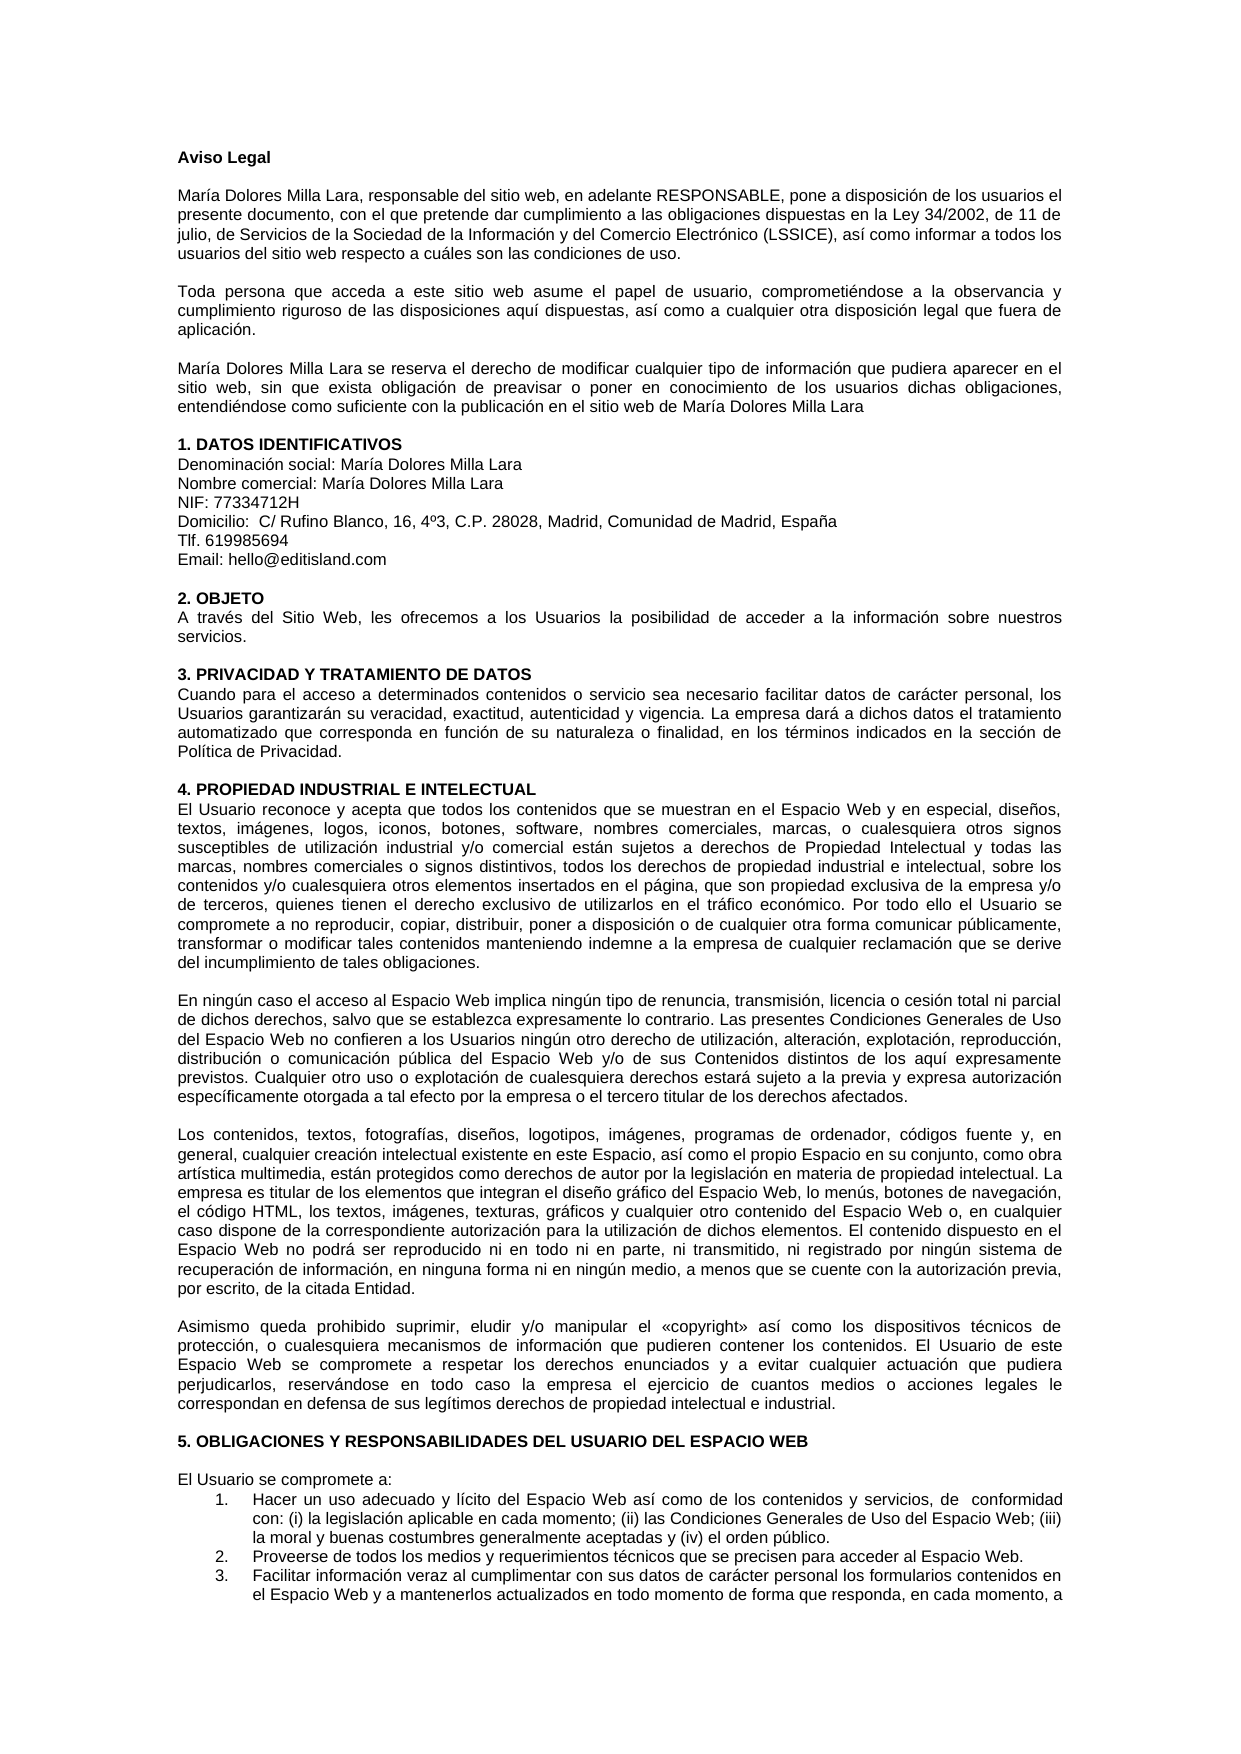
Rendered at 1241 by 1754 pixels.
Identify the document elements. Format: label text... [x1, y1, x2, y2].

text A través del Sitio Web, les ofrecemos a los Usuarios la posibilidad de acceder a la información sobre nuestros servicios. [177, 608, 1063, 646]
text 4. PROPIEDAD INDUSTRIAL E INTELECTUAL [177, 761, 1063, 799]
text Toda persona que acceda a este sitio web asume el papel de usuario, comprometiéndose a la observancia y cumplimiento riguroso de las disposiciones aquí dispuestas, así como a cualquier otra disposición legal que fuera de aplicación. [177, 282, 1063, 339]
text El Usuario se compromete a: [177, 1470, 1063, 1489]
text 2. OBJETO [177, 588, 1063, 608]
text Cuando para el acceso a determinados contenidos o servicio sea necesario facilitar datos de carácter personal, los Usuarios garantizarán su veracidad, exactitud, autenticidad y vigencia. La empresa dará a dichos datos el tratamiento automatizado que corresponda en función de su naturaleza o finalidad, en los términos indicados en la sección de Política de Privacidad. [177, 684, 1063, 761]
text 3. PRIVACIDAD Y TRATAMIENTO DE DATOS [177, 665, 1063, 684]
text 1. DATOS IDENTIFICATIVOS [177, 435, 1063, 454]
text María Dolores Milla Lara se reserva el derecho de modificar cualquier tipo de información que pudiera aparecer en el sitio web, sin que exista obligación de preavisar o poner en conocimiento de los usuarios dichas obligaciones, entendiéndose como suficiente con la publicación en el sitio web de María Dolores Milla Lara [177, 358, 1063, 416]
text 5. OBLIGACIONES Y RESPONSABILIDADES DEL USUARIO DEL ESPACIO WEB [177, 1432, 1063, 1451]
text Los contenidos, textos, fotografías, diseños, logotipos, imágenes, programas de ordenador, códigos fuente y, en general, cualquier creación intelectual existente en este Espacio, así como el propio Espacio en su conjunto, como obra artística multimedia, están protegidos como derechos de autor por la legislación en materia de propiedad intelectual. La empresa es titular de los elementos que integran el diseño gráfico del Espacio Web, lo menús, botones de navegación, el código HTML, los textos, imágenes, texturas, gráficos y cualquier otro contenido del Espacio Web o, en cualquier caso dispone de la correspondiente autorización para la utilización de dichos elementos. El contenido dispuesto en el Espacio Web no podrá ser reproducido ni en todo ni en parte, ni transmitido, ni registrado por ningún sistema de recuperación de información, en ninguna forma ni en ningún medio, a menos que se cuente con la autorización previa, por escrito, de la citada Entidad. [177, 1125, 1063, 1298]
text Asimismo queda prohibido suprimir, eludir y/o manipular el «copyright» así como los dispositivos técnicos de protección, o cualesquiera mecanismos de información que pudieren contener los contenidos. El Usuario de este Espacio Web se compromete a respetar los derechos enunciados y a evitar cualquier actuación que pudiera perjudicarlos, reservándose en todo caso la empresa el ejercicio de cuantos medios o acciones legales le correspondan en defensa de sus legítimos derechos de propiedad intelectual e industrial. [177, 1317, 1063, 1413]
list Hacer un uso adecuado y lícito del Espacio Web así como de los contenidos y servicios, de conformidad con: (i) la legislación aplicable en cada momento; (ii) las Condiciones Generales de Uso del Espacio Web; (iii) la moral y buenas costumbres generalmente aceptadas y (iv) el orden público. [215, 1489, 1063, 1547]
text Tlf. 619985694 [177, 531, 1063, 550]
text En ningún caso el acceso al Espacio Web implica ningún tipo de renuncia, transmisión, licencia o cesión total ni parcial de dichos derechos, salvo que se establezca expresamente lo contrario. Las presentes Condiciones Generales de Uso del Espacio Web no confieren a los Usuarios ningún otro derecho de utilización, alteración, explotación, reproducción, distribución o comunicación pública del Espacio Web y/o de sus Contenidos distintos de los aquí expresamente previstos. Cualquier otro uso o explotación de cualesquiera derechos estará sujeto a la previa y expresa autorización específicamente otorgada a tal efecto por la empresa o el tercero titular de los derechos afectados. [177, 991, 1063, 1106]
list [215, 1566, 1063, 1604]
text Email: hello@editisland.com [177, 550, 1063, 569]
text Nombre comercial: María Dolores Milla Lara NIF: 77334712H Domicilio: C/ Rufino Blanco, 16, 4º3, C.P. 28028, Madrid, Comunidad de Madrid, España [177, 473, 1063, 531]
text El Usuario reconoce y acepta que todos los contenidos que se muestran en el Espacio Web y en especial, diseños, textos, imágenes, logos, iconos, botones, software, nombres comerciales, marcas, o cualesquiera otros signos susceptibles de utilización industrial y/o comercial están sujetos a derechos de Propiedad Intelectual y todas las marcas, nombres comerciales o signos distintivos, todos los derechos de propiedad industrial e intelectual, sobre los contenidos y/o cualesquiera otros elementos insertados en el página, que son propiedad exclusiva de la empresa y/o de terceros, quienes tienen el derecho exclusivo de utilizarlos en el tráfico económico. Por todo ello el Usuario se compromete a no reproducir, copiar, distribuir, poner a disposición o de cualquier otra forma comunicar públicamente, transformar o modificar tales contenidos manteniendo indemne a la empresa de cualquier reclamación que se derive del incumplimiento de tales obligaciones. [177, 799, 1063, 972]
list Proveerse de todos los medios y requerimientos técnicos que se precisen para acceder al Espacio Web. [215, 1547, 1063, 1566]
text Aviso Legal [177, 148, 1063, 167]
text María Dolores Milla Lara, responsable del sitio web, en adelante RESPONSABLE, pone a disposición de los usuarios el presente documento, con el que pretende dar cumplimiento a las obligaciones dispuestas en la Ley 34/2002, de 11 de julio, de Servicios de la Sociedad de la Información y del Comercio Electrónico (LSSICE), así como informar a todos los usuarios del sitio web respecto a cuáles son las condiciones de uso. [177, 186, 1063, 263]
text Denominación social: María Dolores Milla Lara [177, 454, 1063, 473]
